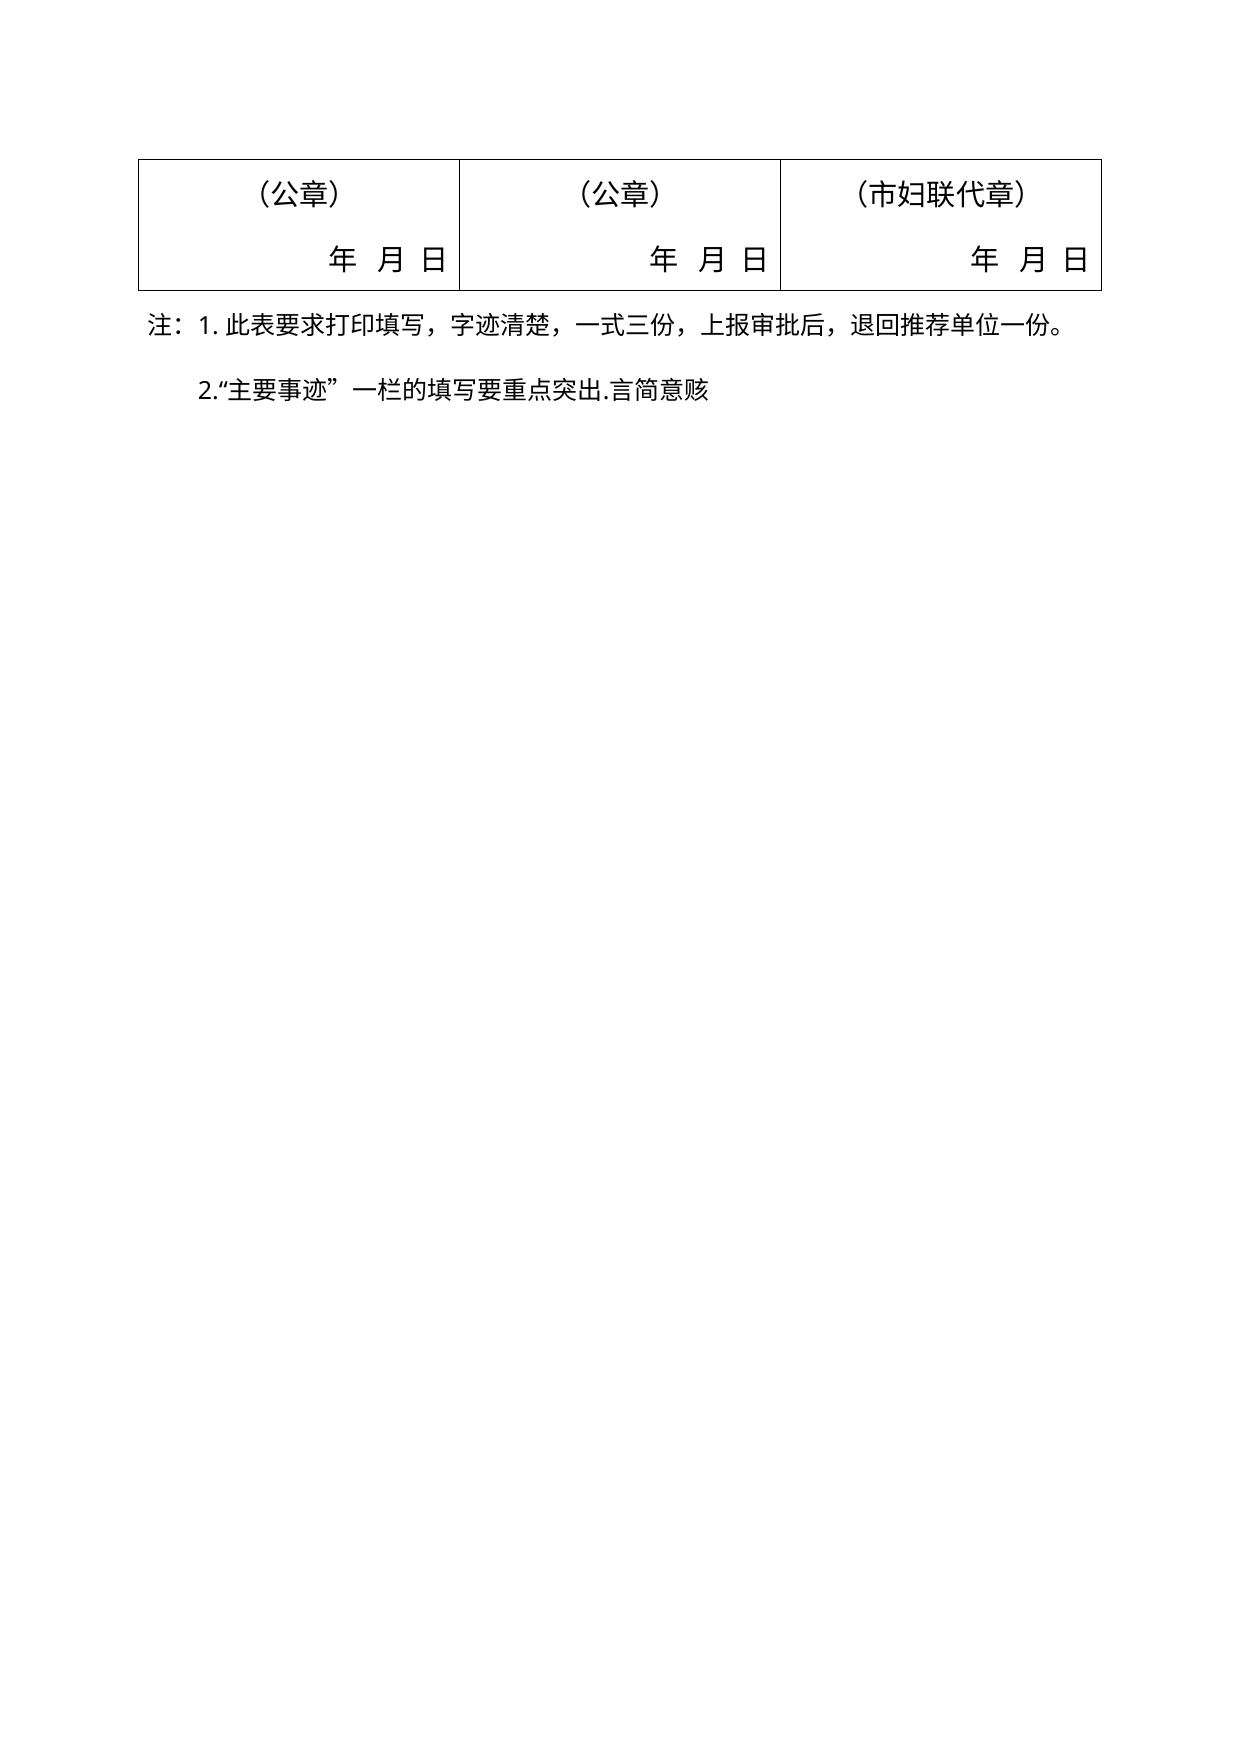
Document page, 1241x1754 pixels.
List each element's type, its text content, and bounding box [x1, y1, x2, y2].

table_cell 所在单位审批意见 （公章） 年 月 日 [139, 160, 459, 290]
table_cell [460, 160, 780, 290]
text 2.“主要事迹”一栏的填写要重点突出.言简意赅 [148, 356, 1092, 421]
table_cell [781, 160, 1101, 290]
text 注：1. 此表要求打印填写，字迹清楚，一式三份，上报审批后，退回推荐单位一份。 [148, 291, 1092, 356]
